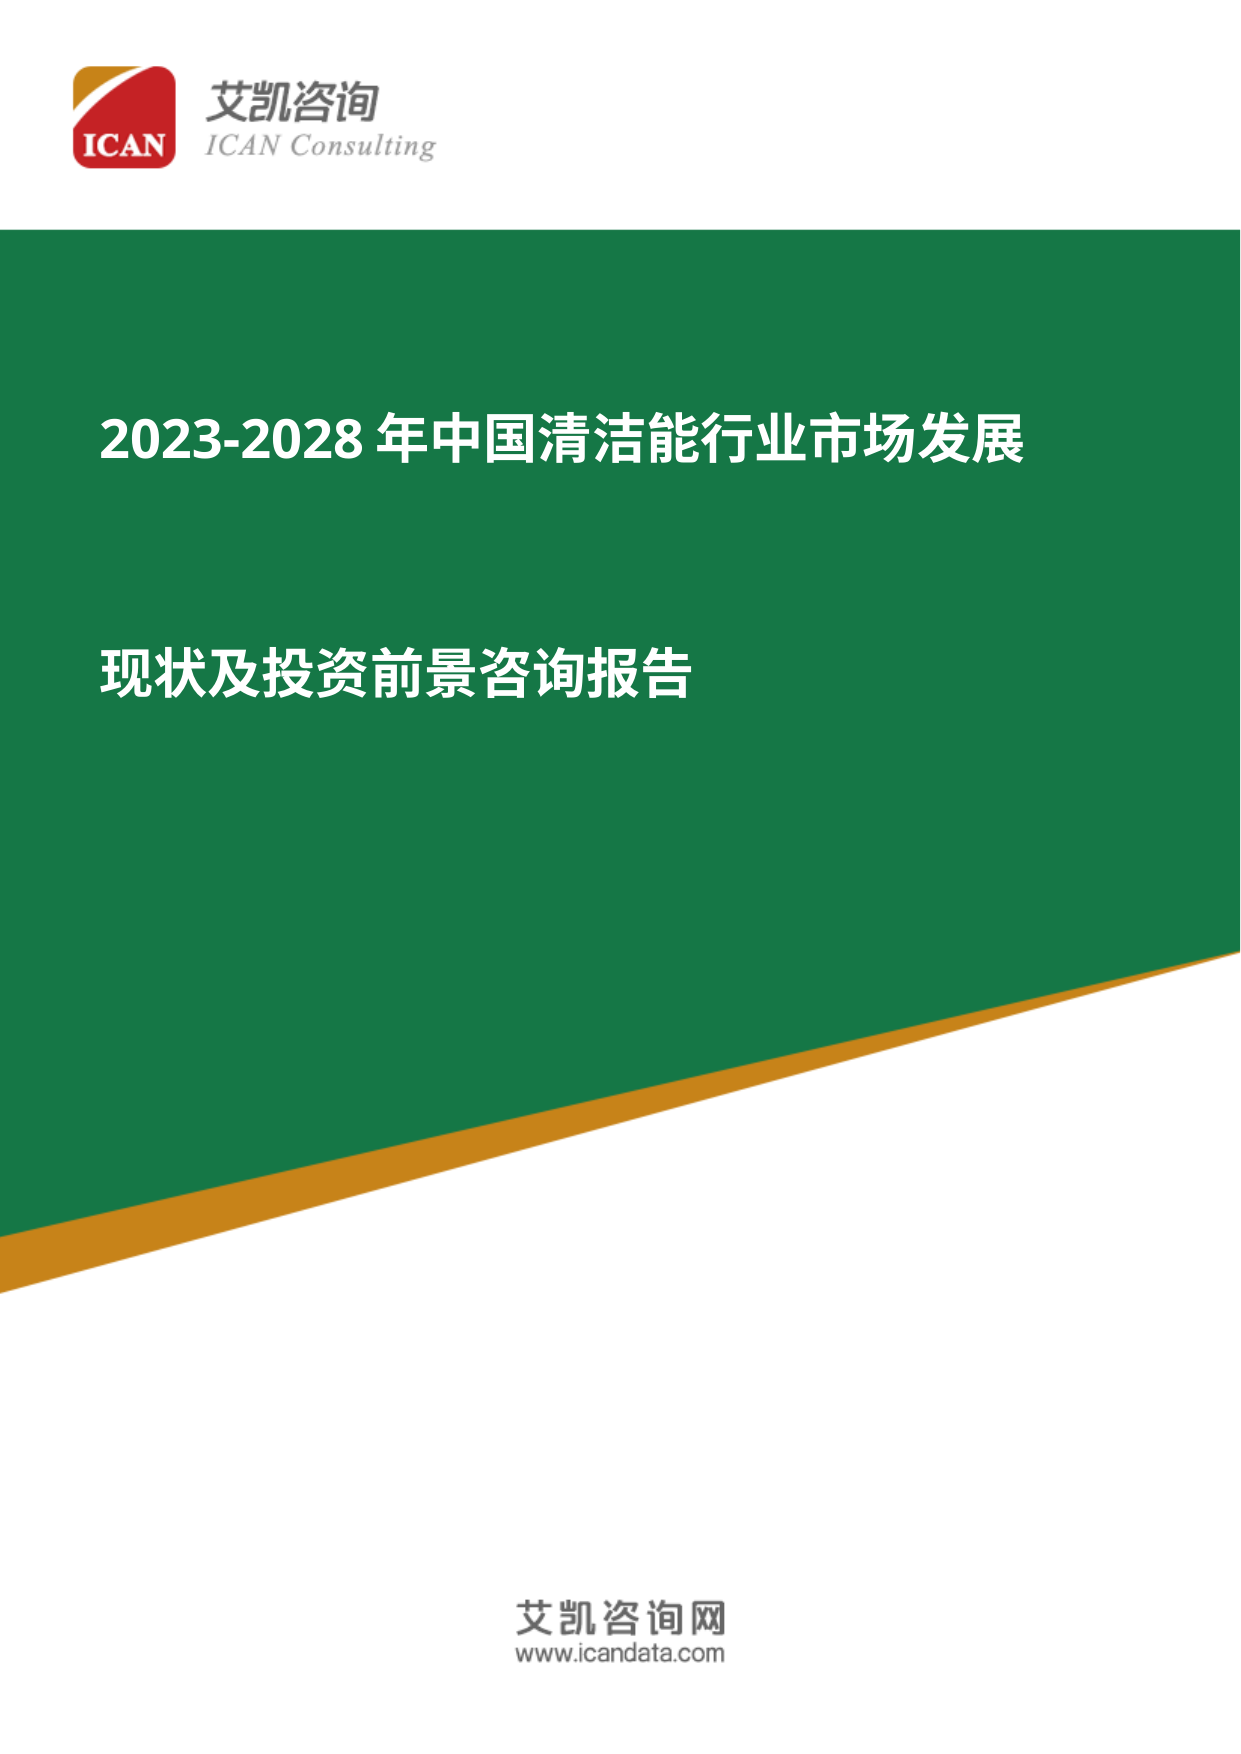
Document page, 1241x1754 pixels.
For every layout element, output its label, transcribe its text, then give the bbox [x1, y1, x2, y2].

subtitle 2023-2028年中国清洁能行业市场发展现状及投资前景咨询报告 [99, 386, 1053, 718]
picture [0, 5, 1241, 1754]
